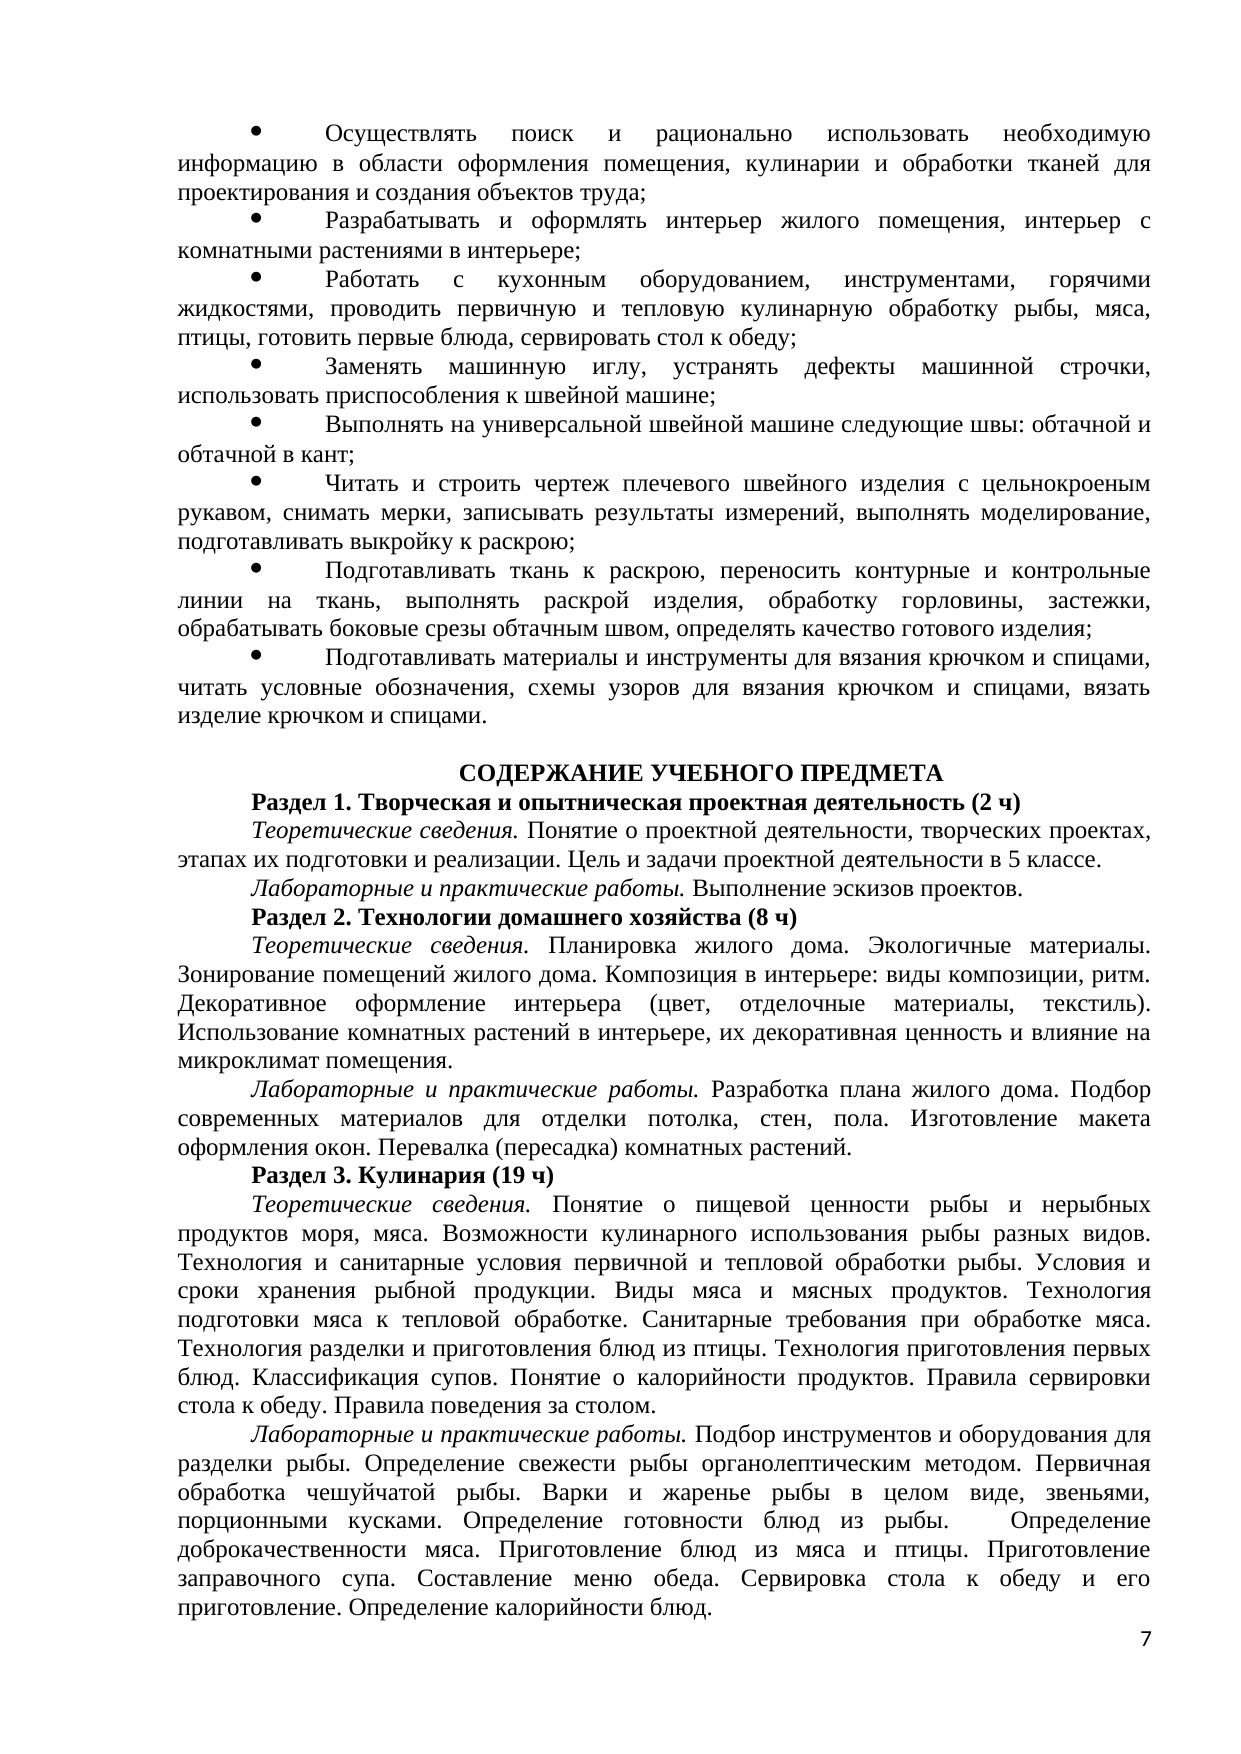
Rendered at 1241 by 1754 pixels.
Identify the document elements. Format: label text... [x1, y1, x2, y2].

text Раздел 3. Кулинария (19 ч) [177, 1161, 1152, 1189]
text Теоретические сведения. Понятие о проектной деятельности, творческих проектах, этапах их подготовки и реализации. Цель и задачи проектной деятельности в 5 классе. [177, 816, 1152, 873]
text Теоретические сведения. Планировка жилого дома. Экологичные материалы. Зонирование помещений жилого дома. Композиция в интерьере: виды композиции, ритм. Декоративное оформление интерьера (цвет, отделочные материалы, текстиль). Использование комнатных растений в интерьере, их декоративная ценность и влияние на микроклимат помещения. [177, 931, 1152, 1074]
list Разрабатывать и оформлять интерьер жилого помещения, интерьер с комнатными растениями в интерьере; [177, 205, 1152, 264]
text Лабораторные и практические работы. Выполнение эскизов проектов. [177, 873, 1152, 902]
list Осуществлять поиск и рационально использовать необходимую информацию в области оформления помещения, кулинарии и обработки тканей для проектирования и создания объектов труда; [177, 118, 1152, 205]
text Раздел 1. Творческая и опытническая проектная деятельность (2 ч) [177, 787, 1152, 816]
list Заменять машинную иглу, устранять дефекты машинной строчки, использовать приспособления к швейной машине; [177, 351, 1152, 409]
text Лабораторные и практические работы. Разработка плана жилого дома. Подбор современных материалов для отделки потолка, стен, пола. Изготовление макета оформления окон. Перевалка (пересадка) комнатных растений. [177, 1074, 1152, 1161]
text Лабораторные и практические работы. Подбор инструментов и оборудования для разделки рыбы. Определение свежести рыбы органолептическим методом. Первичная обработка чешуйчатой рыбы. Варки и жаренье рыбы в целом виде, звеньями, порционными кусками. Определение готовности блюд из рыбы. Определение доброкачественности мяса. Приготовление блюд из мяса и птицы. Приготовление заправочного супа. Составление меню обеда. Сервировка стола к обеду и его приготовление. Определение калорийности блюд. [177, 1419, 1152, 1621]
text СОДЕРЖАНИЕ УЧЕБНОГО ПРЕДМЕТА [177, 758, 1152, 787]
list Подготавливать ткань к раскрою, переносить контурные и контрольные линии на ткань, выполнять раскрой изделия, обработку горловины, застежки, обрабатывать боковые срезы обтачным швом, определять качество готового изделия; [177, 555, 1152, 642]
text Раздел 2. Технологии домашнего хозяйства (8 ч) [177, 902, 1152, 931]
list Читать и строить чертеж плечевого швейного изделия с цельнокроеным рукавом, снимать мерки, записывать результаты измерений, выполнять моделирование, подготавливать выкройку к раскрою; [177, 468, 1152, 555]
list Работать с кухонным оборудованием, инструментами, горячими жидкостями, проводить первичную и тепловую кулинарную обработку рыбы, мяса, птицы, готовить первые блюда, сервировать стол к обеду; [177, 264, 1152, 351]
list Подготавливать материалы и инструменты для вязания крючком и спицами, читать условные обозначения, схемы узоров для вязания крючком и спицами, вязать изделие крючком и спицами. [177, 642, 1152, 729]
text Теоретические сведения. Понятие о пищевой ценности рыбы и нерыбных продуктов моря, мяса. Возможности кулинарного использования рыбы разных видов. Технология и санитарные условия первичной и тепловой обработки рыбы. Условия и сроки хранения рыбной продукции. Виды мяса и мясных продуктов. Технология подготовки мяса к тепловой обработке. Санитарные требования при обработке мяса. Технология разделки и приготовления блюд из птицы. Технология приготовления первых блюд. Классификация супов. Понятие о калорийности продуктов. Правила сервировки стола к обеду. Правила поведения за столом. [177, 1189, 1152, 1419]
list Выполнять на универсальной швейной машине следующие швы: обтачной и обтачной в кант; [177, 409, 1152, 468]
